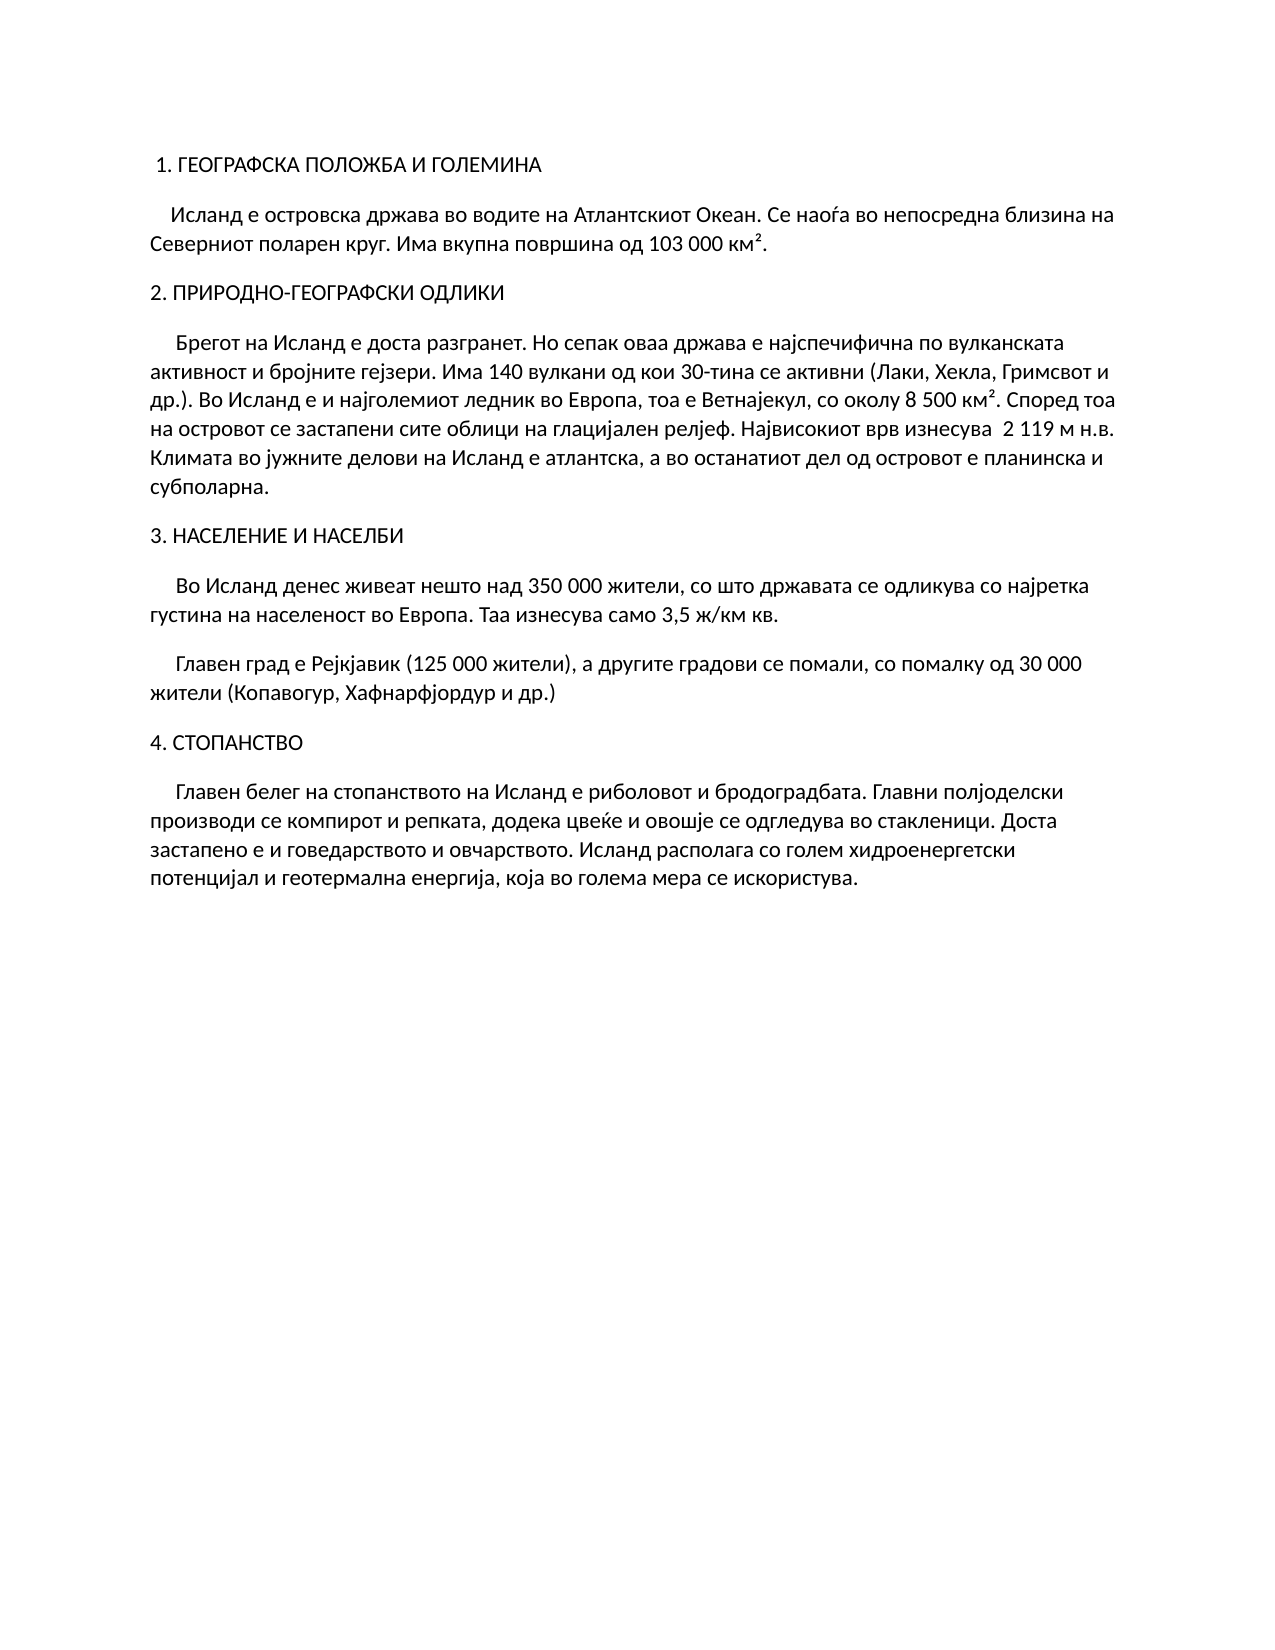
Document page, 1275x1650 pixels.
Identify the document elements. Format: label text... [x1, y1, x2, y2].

text Исланд е островска држава во водите на Атлантскиот Океан. Се наоѓа во непосредна близина на Северниот поларен круг. Има вкупна површина од 103 000 км². [150, 199, 1125, 257]
text Главен белег на стопанството на Исланд е риболовот и бродоградбата. Главни полјоделски производи се компирот и репката, додека цвеќе и овошје се одгледува во стакленици. Доста застапено е и говедарството и овчарството. Исланд располага со голем хидроенергетски потенцијал и геотермална енергија, која во голема мера се искористува. [150, 777, 1125, 892]
text 3. НАСЕЛЕНИЕ И НАСЕЛБИ [150, 521, 1125, 549]
text 1. ГЕОГРАФСКА ПОЛОЖБА И ГОЛЕМИНА [150, 150, 1125, 179]
text Главен град е Рејкјавик (125 000 жители), а другите градови се помали, со помалку од 30 000 жители (Копавогур, Хафнарфјордур и др.) [150, 649, 1125, 706]
text 2. ПРИРОДНО-ГЕОГРАФСКИ ОДЛИКИ [150, 278, 1125, 307]
text ​ Брегот на Исланд е доста разгранет. Но сепак оваа држава е најспечифична по вулканската активност и бројните гејзери. Има 140 вулкани од кои 30-тина се активни (Лаки, Хекла, Гримсвот и др.). Во Исланд е и најголемиот ледник во Европа, тоа е Ветнајекул, со околу 8 500 км². Според тоа на островот се застапени сите облици на глацијален релјеф. Највисокиот врв изнесува 2 119 м н.в. Климата во јужните делови на Исланд е атлантска, а во останатиот дел од островот е планинска и субполарна. [150, 327, 1125, 500]
text 4. СТОПАНСТВО [150, 727, 1125, 756]
text Во Исланд денес живеат нешто над 350 000 жители, со што државата се одликува со најретка густина на населеност во Европа. Таа изнесува само 3,5 ж/км кв. [150, 570, 1125, 628]
